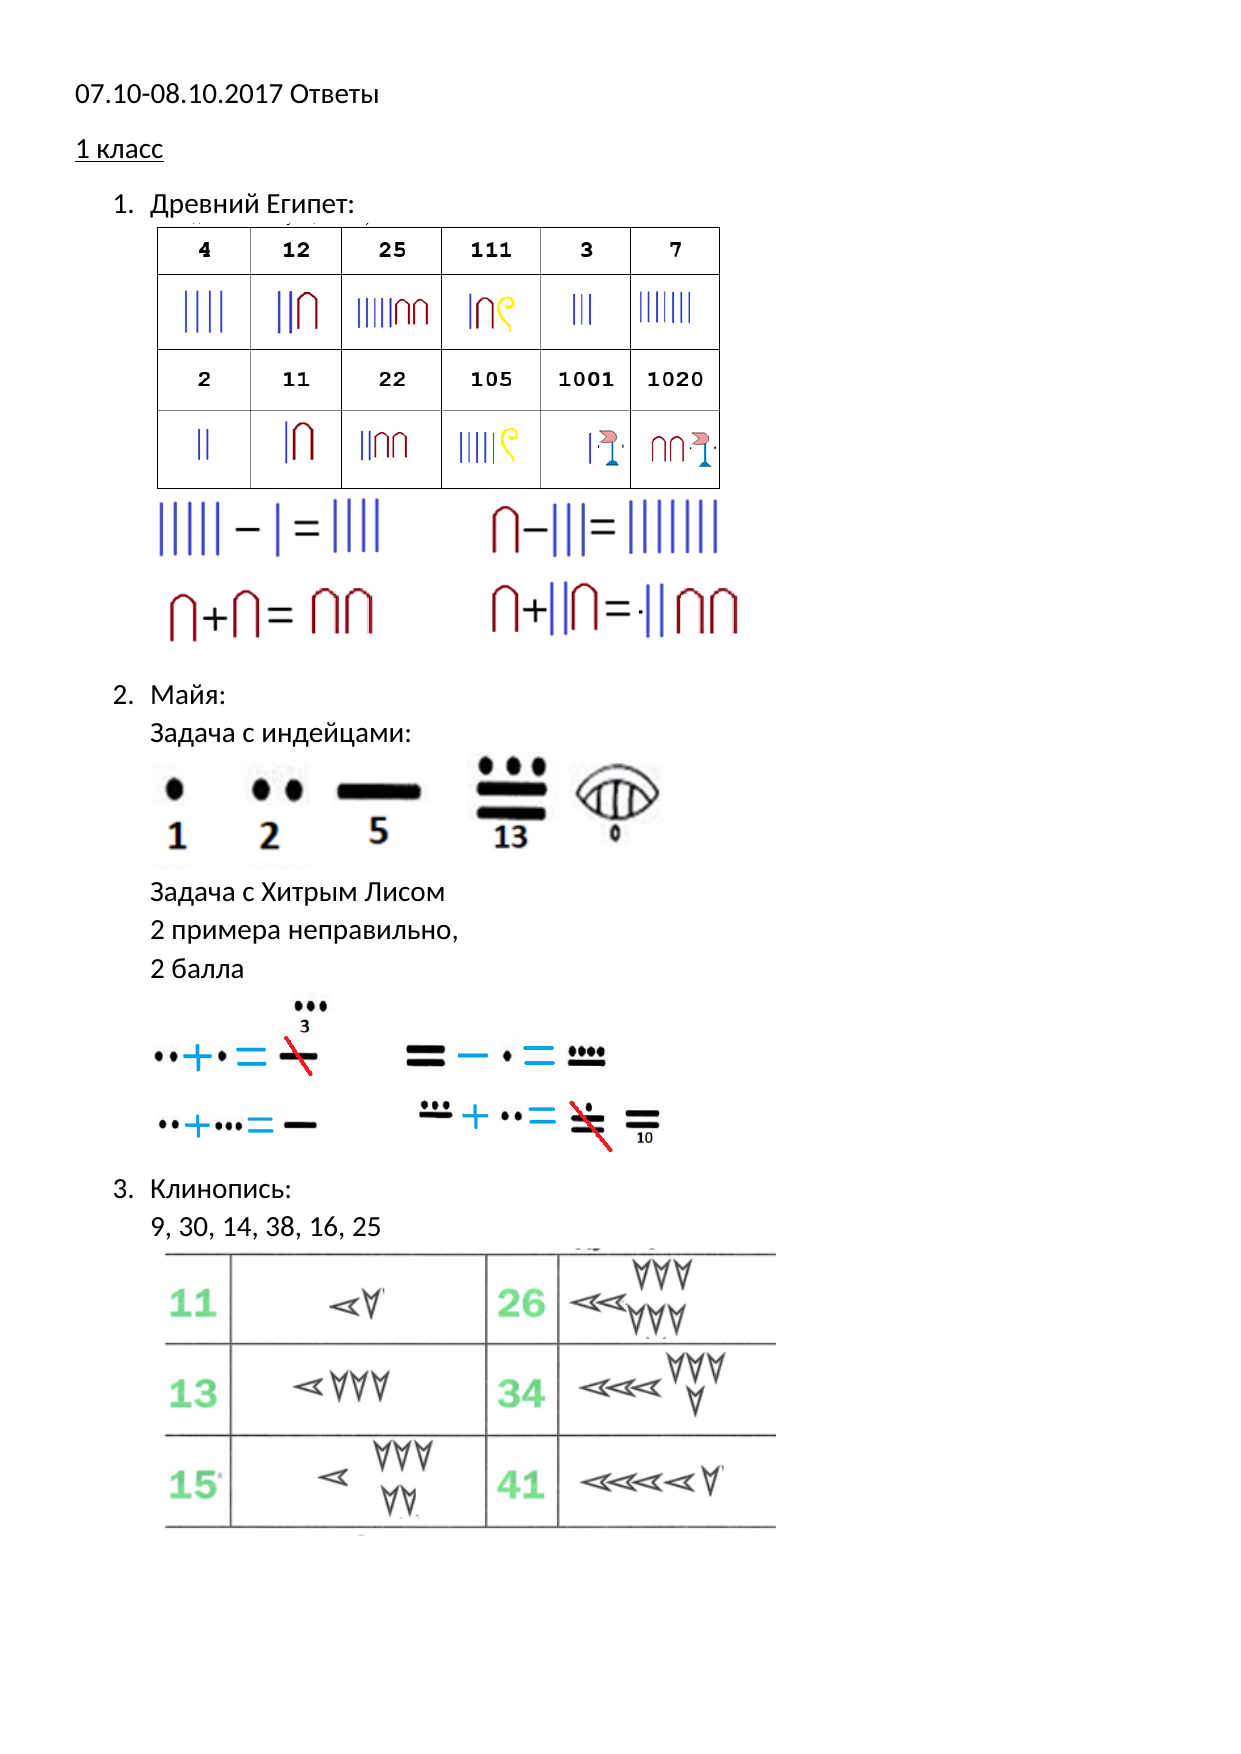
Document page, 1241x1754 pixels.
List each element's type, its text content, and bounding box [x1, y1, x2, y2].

picture [150, 987, 664, 1168]
picture [150, 223, 724, 492]
text 07.10-08.10.2017 Ответы [75, 75, 1165, 111]
picture [150, 1246, 776, 1536]
text 1 класс [75, 130, 1165, 166]
picture [150, 752, 684, 871]
picture [150, 493, 748, 644]
